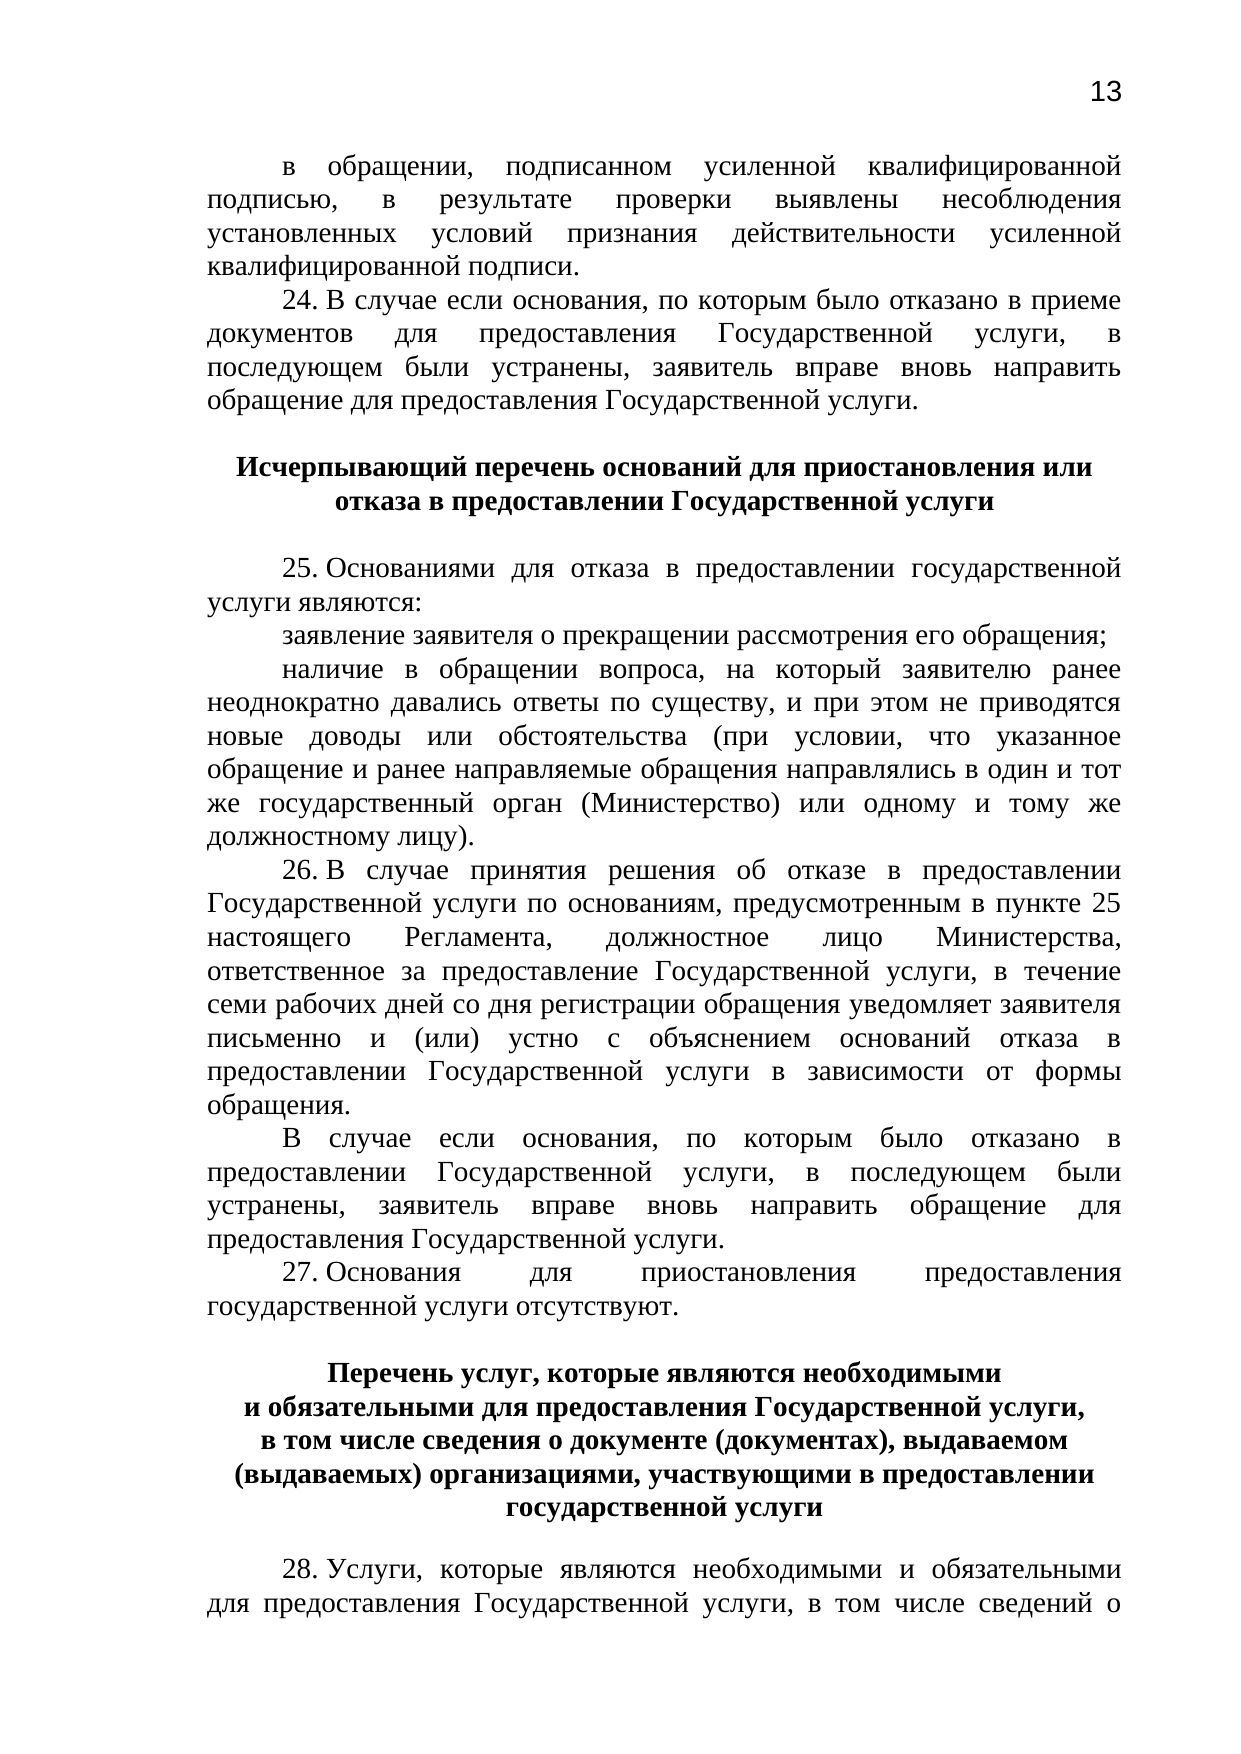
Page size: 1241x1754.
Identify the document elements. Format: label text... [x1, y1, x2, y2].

text 27. Основания для приостановления предоставления государственной услуги отсутствуют. [207, 1254, 1122, 1322]
text и обязательными для предоставления Государственной услуги, [207, 1389, 1122, 1422]
text в обращении, подписанном усиленной квалифицированной подписью, в результате проверки выявлены несоблюдения установленных условий признания действительности усиленной квалифицированной подписи. [207, 148, 1122, 282]
text наличие в обращении вопроса, на который заявителю ранее неоднократно давались ответы по существу, и при этом не приводятся новые доводы или обстоятельства (при условии, что указанное обращение и ранее направляемые обращения направлялись в один и тот же государственный орган (Министерство) или одному и тому же должностному лицу). [207, 651, 1122, 852]
text Перечень услуг, которые являются необходимыми [207, 1355, 1122, 1389]
text Исчерпывающий перечень оснований для приостановления или отказа в предоставлении Государственной услуги [207, 449, 1122, 517]
text В случае если основания, по которым было отказано в предоставлении Государственной услуги, в последующем были устранены, заявитель вправе вновь направить обращение для предоставления Государственной услуги. [207, 1120, 1122, 1254]
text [207, 1552, 1122, 1619]
text 24. В случае если основания, по которым было отказано в приеме документов для предоставления Государственной услуги, в последующем были устранены, заявитель вправе вновь направить обращение для предоставления Государственной услуги. [207, 282, 1122, 416]
text 26. В случае принятия решения об отказе в предоставлении Государственной услуги по основаниям, предусмотренным в пункте 25 настоящего Регламента, должностное лицо Министерства, ответственное за предоставление Государственной услуги, в течение семи рабочих дней со дня регистрации обращения уведомляет заявителя письменно и (или) устно с объяснением оснований отказа в предоставлении Государственной услуги в зависимости от формы обращения. [207, 852, 1122, 1120]
text в том числе сведения о документе (документах), выдаваемом (выдаваемых) организациями, участвующими в предоставлении государственной услуги [207, 1422, 1122, 1523]
text заявление заявителя о прекращении рассмотрения его обращения; [207, 617, 1122, 651]
text 25. Основаниями для отказа в предоставлении государственной услуги являются: [207, 550, 1122, 617]
